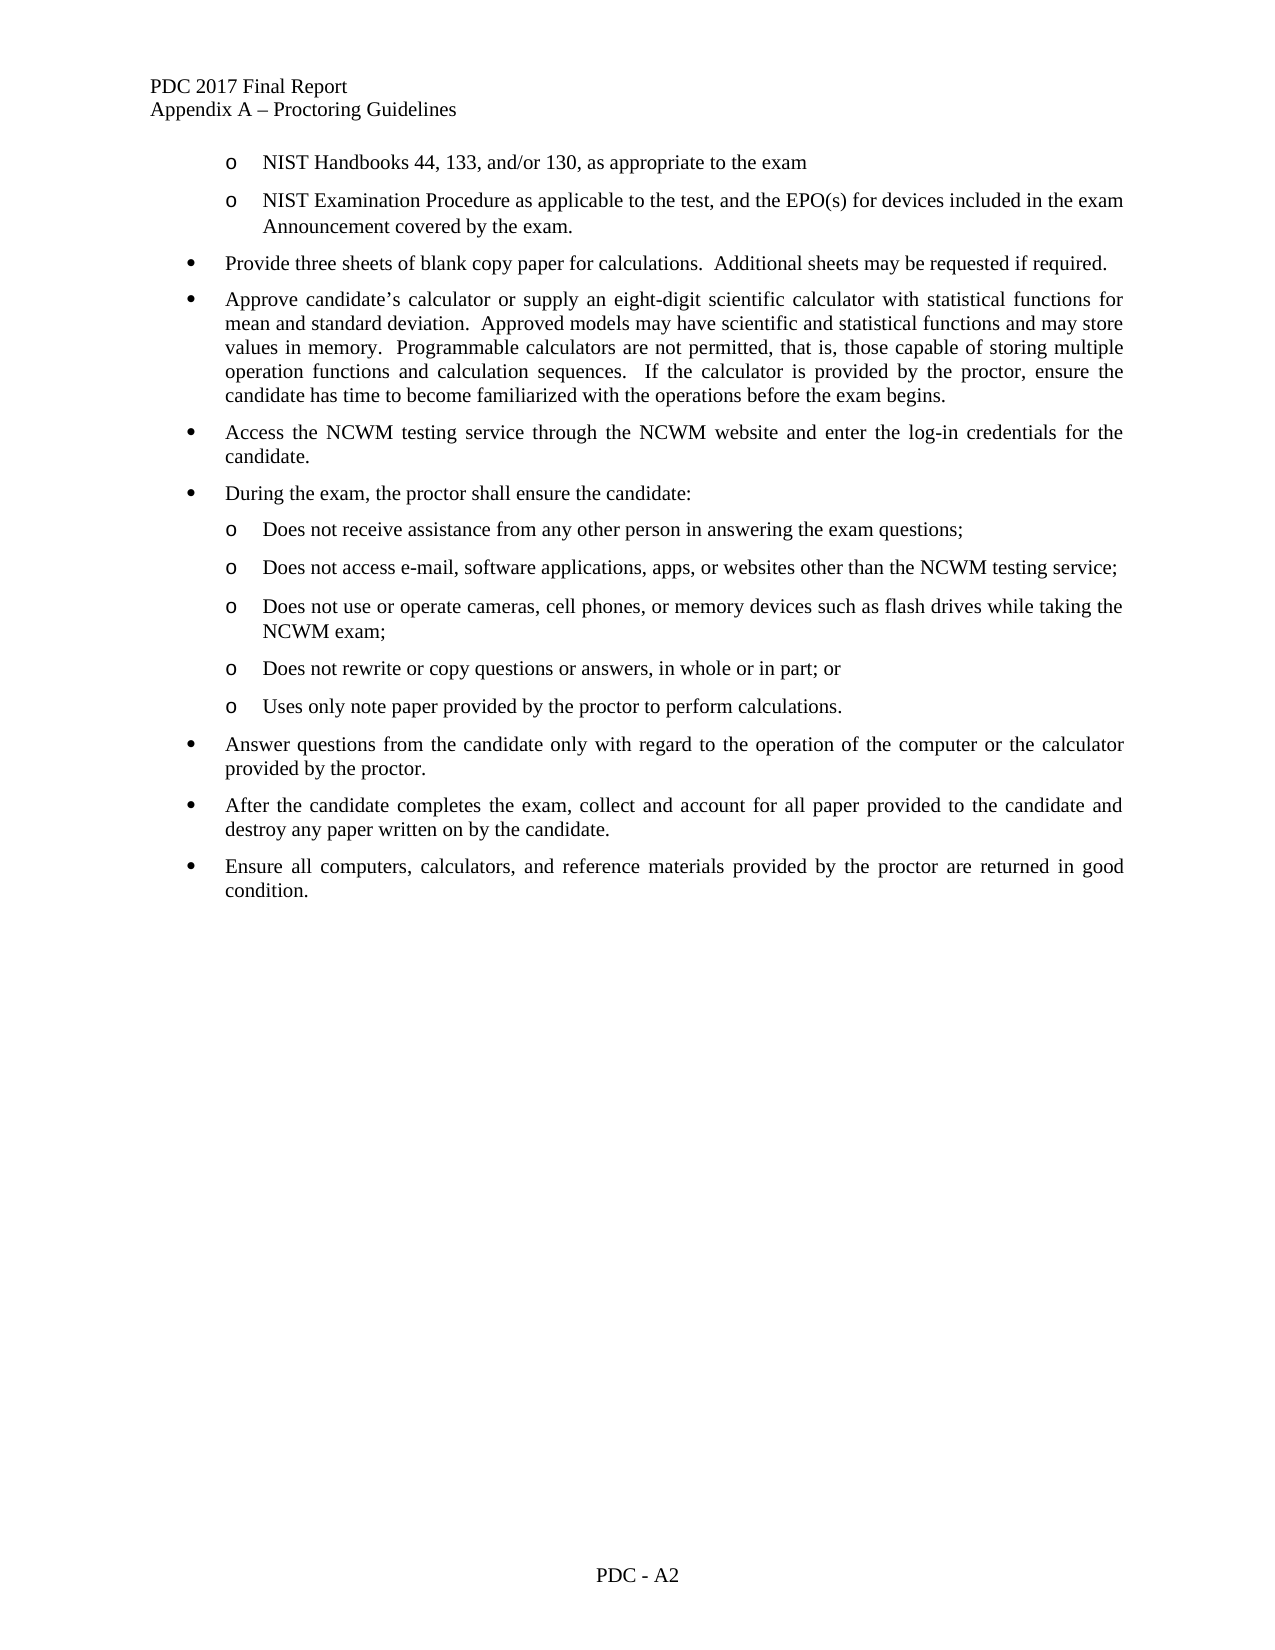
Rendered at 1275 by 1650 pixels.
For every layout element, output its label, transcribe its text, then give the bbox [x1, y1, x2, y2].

list Does not rewrite or copy questions or answers, in whole or in part; or [225, 656, 1125, 682]
list During the exam, the proctor shall ensure the candidate: [187, 481, 1125, 504]
list Ensure all computers, calculators, and reference materials provided by the proctor are returned in good condition. [187, 853, 1125, 902]
list Does not receive assistance from any other person in answering the exam questions; [225, 517, 1125, 543]
list After the candidate completes the exam, collect and account for all paper provided to the candidate and destroy any paper written on by the candidate. [187, 793, 1125, 841]
list NIST Examination Procedure as applicable to the test, and the EPO(s) for devices included in the exam Announcement covered by the exam. [225, 188, 1125, 238]
list Does not use or operate cameras, cell phones, or memory devices such as flash drives while taking the NCWM exam; [225, 593, 1125, 643]
list Uses only note paper provided by the proctor to perform calculations. [225, 694, 1125, 720]
list Answer questions from the candidate only with regard to the operation of the computer or the calculator provided by the proctor. [187, 732, 1125, 780]
list Provide three sheets of blank copy paper for calculations. Additional sheets may be requested if required. [187, 251, 1125, 274]
list Does not access e-mail, software applications, apps, or websites other than the NCWM testing service; [225, 555, 1125, 581]
list NIST Handbooks 44, 133, and/or 130, as appropriate to the exam [225, 150, 1125, 176]
list Access the NCWM testing service through the NCWM website and enter the log-in credentials for the candidate. [187, 420, 1125, 468]
list Approve candidate’s calculator or supply an eight-digit scientific calculator with statistical functions for mean and standard deviation. Approved models may have scientific and statistical functions and may store values in memory. Programmable calculators are not permitted, that is, those capable of storing multiple operation functions and calculation sequences. If the calculator is provided by the proctor, ensure the candidate has time to become familiarized with the operations before the exam begins. [187, 287, 1125, 407]
